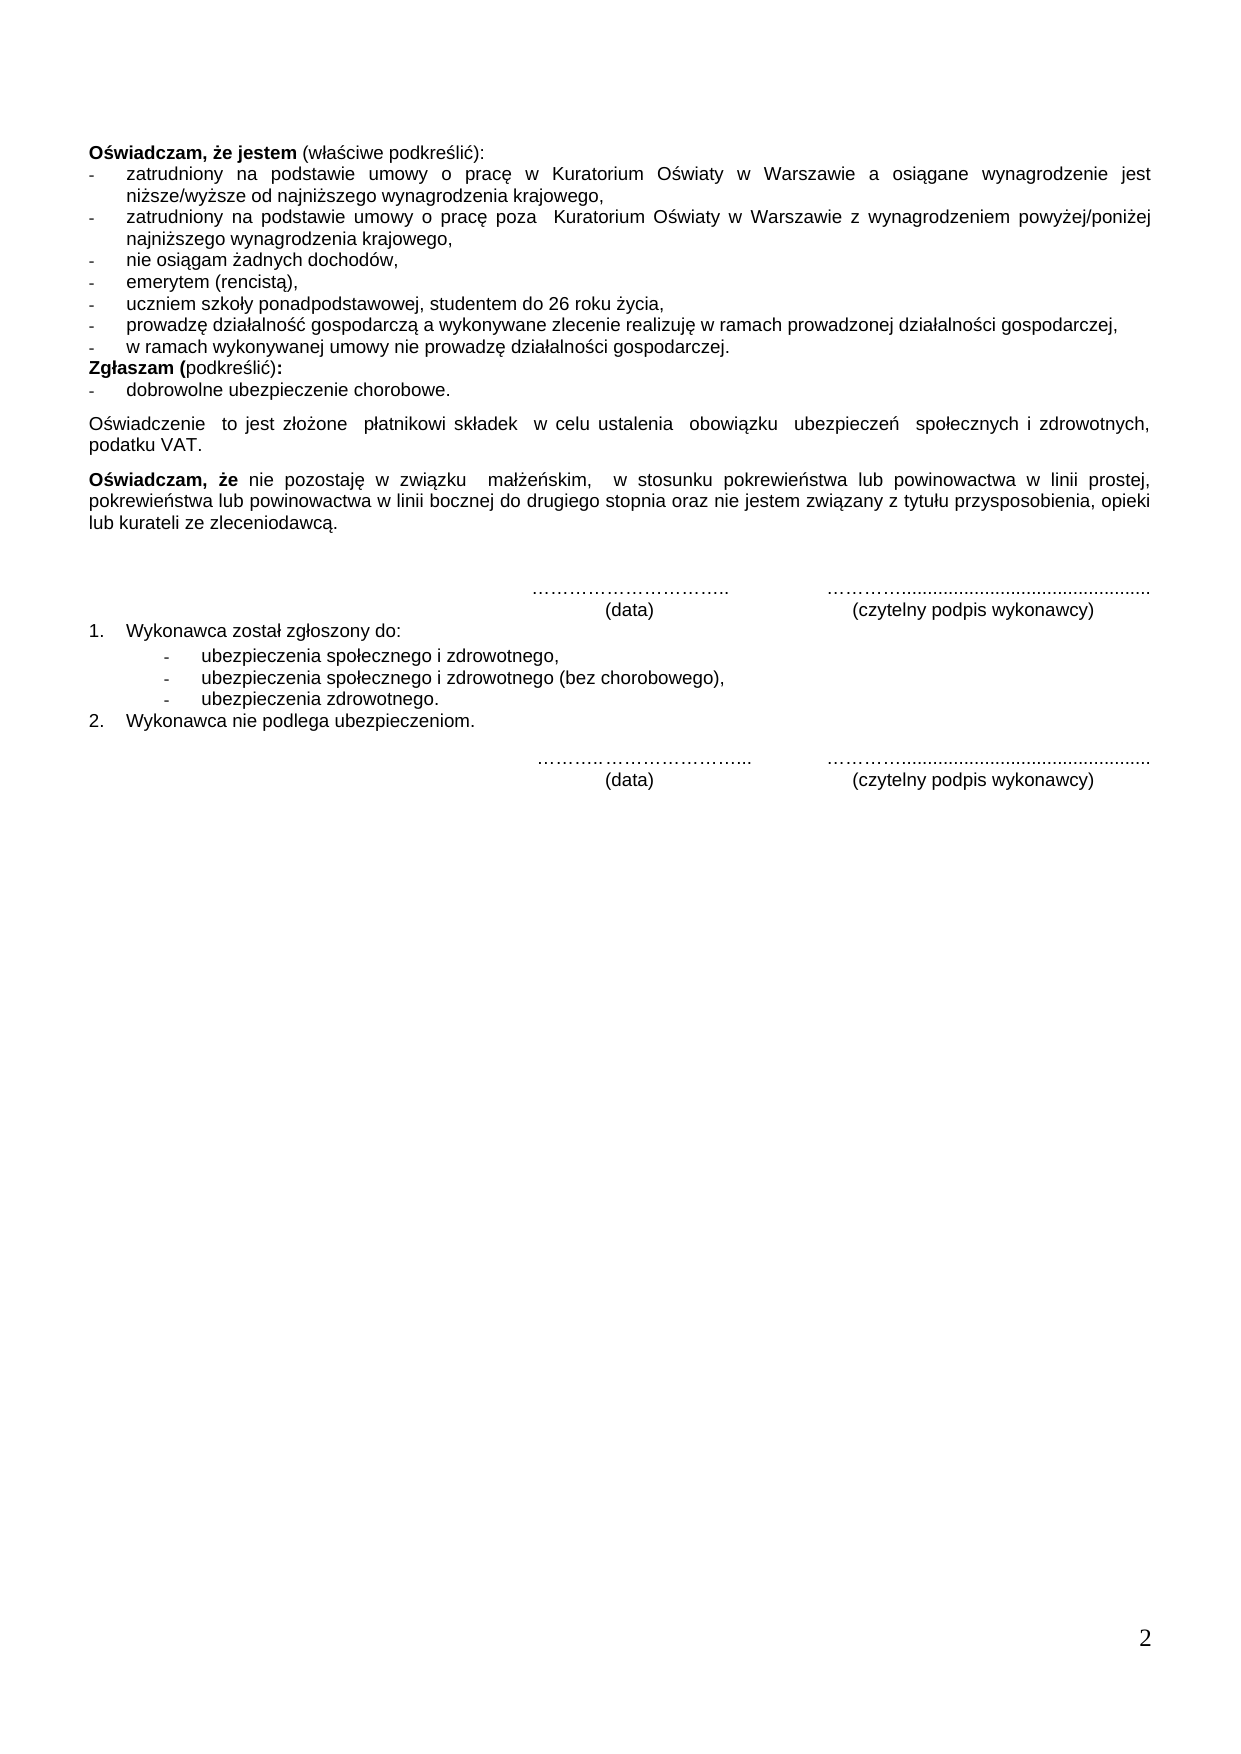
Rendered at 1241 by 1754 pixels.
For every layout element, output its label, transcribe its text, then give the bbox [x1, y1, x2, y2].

text Oświadczenie to jest złożone płatnikowi składek w celu ustalenia obowiązku ubezpieczeń społecznych i zdrowotnych, podatku VAT. [89, 413, 1152, 456]
list uczniem szkoły ponadpodstawowej, studentem do 26 roku życia, [89, 292, 1152, 314]
list ubezpieczenia społecznego i zdrowotnego, [164, 645, 1152, 667]
list Wykonawca nie podlega ubezpieczeniom. [89, 710, 1152, 731]
list prowadzę działalność gospodarczą a wykonywane zlecenie realizuję w ramach prowadzonej działalności gospodarczej, [89, 314, 1152, 336]
text Oświadczam, że nie pozostaję w związku małżeńskim, w stosunku pokrewieństwa lub powinowactwa w linii prostej, pokrewieństwa lub powinowactwa w linii bocznej do drugiego stopnia oraz nie jestem związany z tytułu przysposobienia, opieki lub kurateli ze zleceniodawcą. [89, 468, 1152, 533]
text (data) (czytelny podpis wykonawcy) [531, 599, 1152, 620]
text ……….. …………………... …………................................................ [457, 747, 1152, 769]
list ubezpieczenia społecznego i zdrowotnego (bez chorobowego), [164, 667, 1152, 688]
list nie osiągam żadnych dochodów, [89, 249, 1152, 271]
list ubezpieczenia zdrowotnego. [164, 688, 1152, 710]
text Zgłaszam (podkreślić): [89, 357, 1152, 379]
list emerytem (rencistą), [89, 271, 1152, 292]
text Oświadczam, że jestem (właściwe podkreślić): [89, 141, 1152, 163]
list zatrudniony na podstawie umowy o pracę poza Kuratorium Oświaty w Warszawie z wynagrodzeniem powyżej/poniżej najniższego wynagrodzenia krajowego, [89, 206, 1152, 249]
text (data) (czytelny podpis wykonawcy) [531, 769, 1152, 790]
list dobrowolne ubezpieczenie chorobowe. [89, 379, 1152, 400]
list w ramach wykonywanej umowy nie prowadzę działalności gospodarczej. [89, 336, 1152, 357]
list Wykonawca został zgłoszony do: [89, 620, 1152, 642]
list zatrudniony na podstawie umowy o pracę w Kuratorium Oświaty w Warszawie a osiągane wynagrodzenie jest niższe/wyższe od najniższego wynagrodzenia krajowego, [89, 163, 1152, 206]
text ………………………….. …………................................................ [457, 577, 1152, 599]
